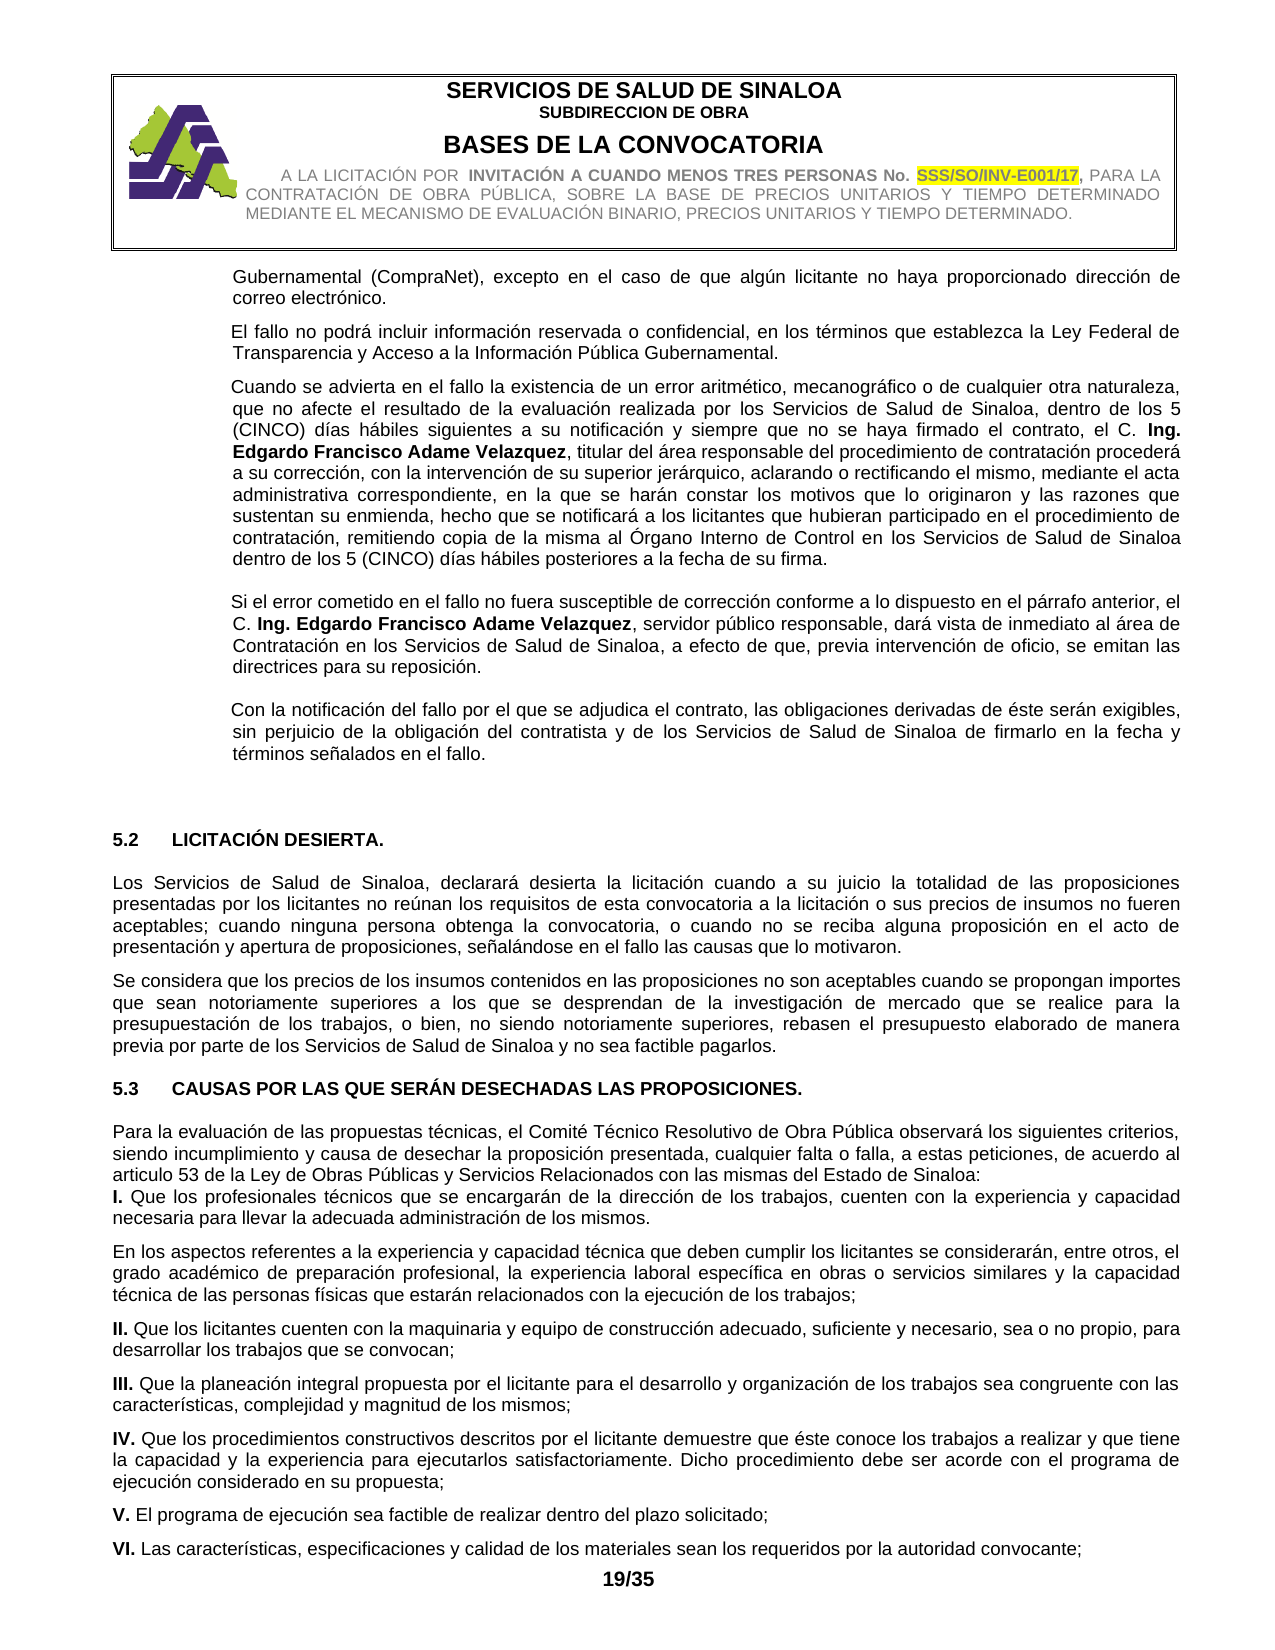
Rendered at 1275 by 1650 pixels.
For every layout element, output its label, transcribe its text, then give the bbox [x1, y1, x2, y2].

text Cuando se advierta en el fallo la existencia de un error aritmético, mecanográfico o de cualquier otra naturaleza, que no afecte el resultado de la evaluación realizada por los Servicios de Salud de Sinaloa, dentro de los 5 (CINCO) días hábiles siguientes a su notificación y siempre que no se haya firmado el contrato, el C. Ing. Edgardo Francisco Adame Velazquez, titular del área responsable del procedimiento de contratación procederá a su corrección, con la intervención de su superior jerárquico, aclarando o rectificando el mismo, mediante el acta administrativa correspondiente, en la que se harán constar los motivos que lo originaron y las razones que sustentan su enmienda, hecho que se notificará a los licitantes que hubieran participado en el procedimiento de contratación, remitiendo copia de la misma al Órgano Interno de Control en los Servicios de Salud de Sinaloa dentro de los 5 (CINCO) días hábiles posteriores a la fecha de su firma. [231, 376, 1181, 570]
text III. Que la planeación integral propuesta por el licitante para el desarrollo y organización de los trabajos sea congruente con las características, complejidad y magnitud de los mismos; [112, 1372, 1181, 1416]
text Los Servicios de Salud de Sinaloa, declarará desierta la licitación cuando a su juicio la totalidad de las proposiciones presentadas por los licitantes no reúnan los requisitos de esta convocatoria a la licitación o sus precios de insumos no fueren aceptables; cuando ninguna persona obtenga la convocatoria, o cuando no se reciba alguna proposición en el acto de presentación y apertura de proposiciones, señalándose en el fallo las causas que lo motivaron. [112, 872, 1181, 958]
text Si el error cometido en el fallo no fuera susceptible de corrección conforme a lo dispuesto en el párrafo anterior, el C. Ing. Edgardo Francisco Adame Velazquez, servidor público responsable, dará vista de inmediato al área de Contratación en los Servicios de Salud de Sinaloa, a efecto de que, previa intervención de oficio, se emitan las directrices para su reposición. [231, 591, 1181, 678]
text I. Que los profesionales técnicos que se encargarán de la dirección de los trabajos, cuenten con la experiencia y capacidad necesaria para llevar la adecuada administración de los mismos. [112, 1186, 1181, 1229]
text En los aspectos referentes a la experiencia y capacidad técnica que deben cumplir los licitantes se considerarán, entre otros, el grado académico de preparación profesional, la experiencia laboral específica en obras o servicios similares y la capacidad técnica de las personas físicas que estarán relacionados con la ejecución de los trabajos; [112, 1241, 1181, 1305]
text Con la notificación del fallo por el que se adjudica el contrato, las obligaciones derivadas de éste serán exigibles, sin perjuicio de la obligación del contratista y de los Servicios de Salud de Sinaloa de firmarlo en la fecha y términos señalados en el fallo. [231, 699, 1181, 764]
picture [129, 105, 238, 199]
text V. El programa de ejecución sea factible de realizar dentro del plazo solicitado; [112, 1504, 1181, 1526]
text 5.3 CAUSAS POR LAS QUE SERÁN DESECHADAS LAS PROPOSICIONES. [112, 1078, 1181, 1099]
text Se considera que los precios de los insumos contenidos en las proposiciones no son aceptables cuando se propongan importes que sean notoriamente superiores a los que se desprendan de la investigación de mercado que se realice para la presupuestación de los trabajos, o bien, no siendo notoriamente superiores, rebasen el presupuesto elaborado de manera previa por parte de los Servicios de Salud de Sinaloa y no sea factible pagarlos. [112, 970, 1181, 1056]
text VI. Las características, especificaciones y calidad de los materiales sean los requeridos por la autoridad convocante; [112, 1538, 1181, 1559]
text Para la evaluación de las propuestas técnicas, el Comité Técnico Resolutivo de Obra Pública observará los siguientes criterios, siendo incumplimiento y causa de desechar la proposición presentada, cualquier falta o falla, a estas peticiones, de acuerdo al articulo 53 de la Ley de Obras Públicas y Servicios Relacionados con las mismas del Estado de Sinaloa: [112, 1121, 1181, 1186]
text II. Que los licitantes cuenten con la maquinaria y equipo de construcción adecuado, suficiente y necesario, sea o no propio, para desarrollar los trabajos que se convocan; [112, 1317, 1181, 1360]
text 5.2 LICITACIÓN DESIERTA. [112, 828, 1181, 850]
text IV. Que los procedimientos constructivos descritos por el licitante demuestre que éste conoce los trabajos a realizar y que tiene la capacidad y la experiencia para ejecutarlos satisfactoriamente. Dicho procedimiento debe ser acorde con el programa de ejecución considerado en su propuesta; [112, 1427, 1181, 1492]
text El fallo no podrá incluir información reservada o confidencial, en los términos que establezca la Ley Federal de Transparencia y Acceso a la Información Pública Gubernamental. [231, 321, 1181, 364]
